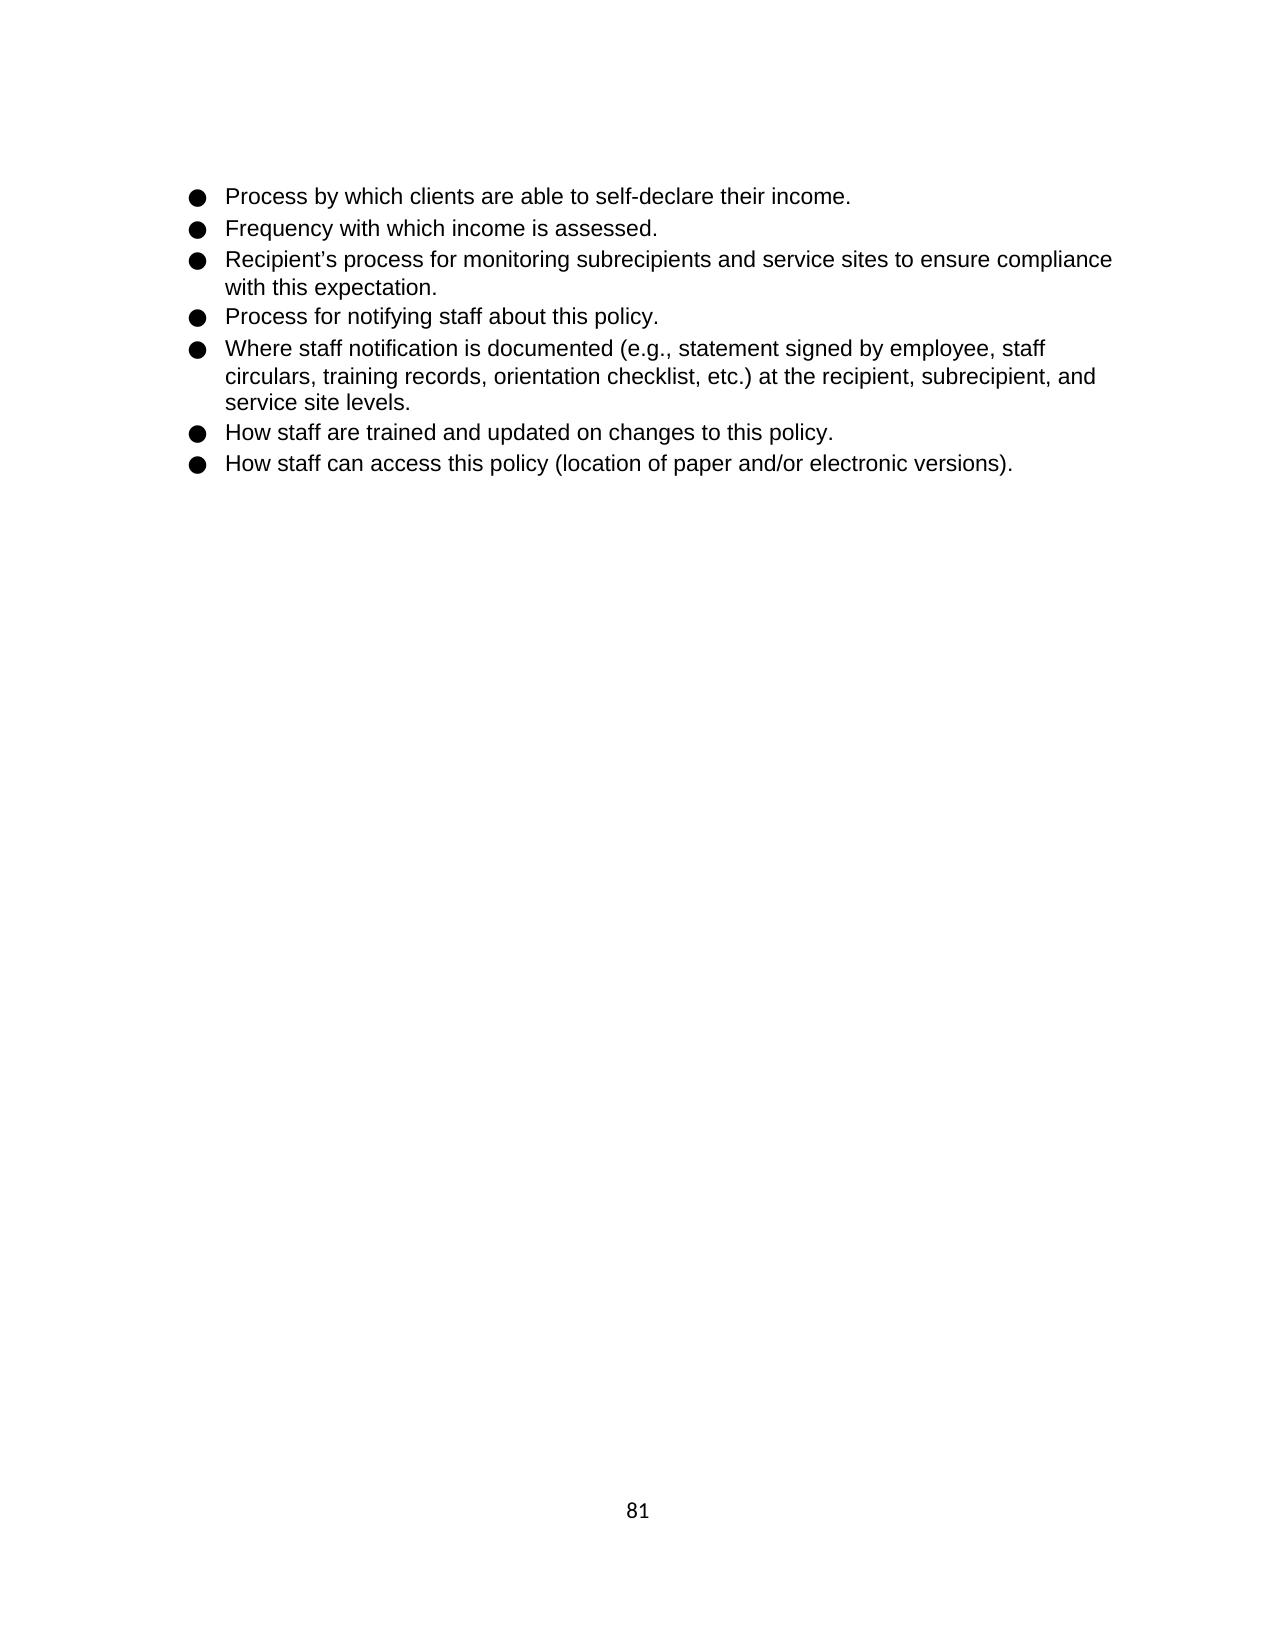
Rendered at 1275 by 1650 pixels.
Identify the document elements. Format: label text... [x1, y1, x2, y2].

list Process by which clients are able to self-declare their income. [187, 180, 1125, 211]
list How staff can access this policy (location of paper and/or electronic versions). [187, 447, 1125, 478]
list Recipient’s process for monitoring subrecipients and service sites to ensure compliance with this expectation. [187, 243, 1125, 300]
list Process for notifying staff about this policy. [187, 300, 1125, 332]
list Where staff notification is documented (e.g., statement signed by employee, staff circulars, training records, orientation checklist, etc.) at the recipient, subrecipient, and service site levels. [187, 332, 1125, 416]
list Frequency with which income is assessed. [187, 211, 1125, 243]
list How staff are trained and updated on changes to this policy. [187, 416, 1125, 447]
